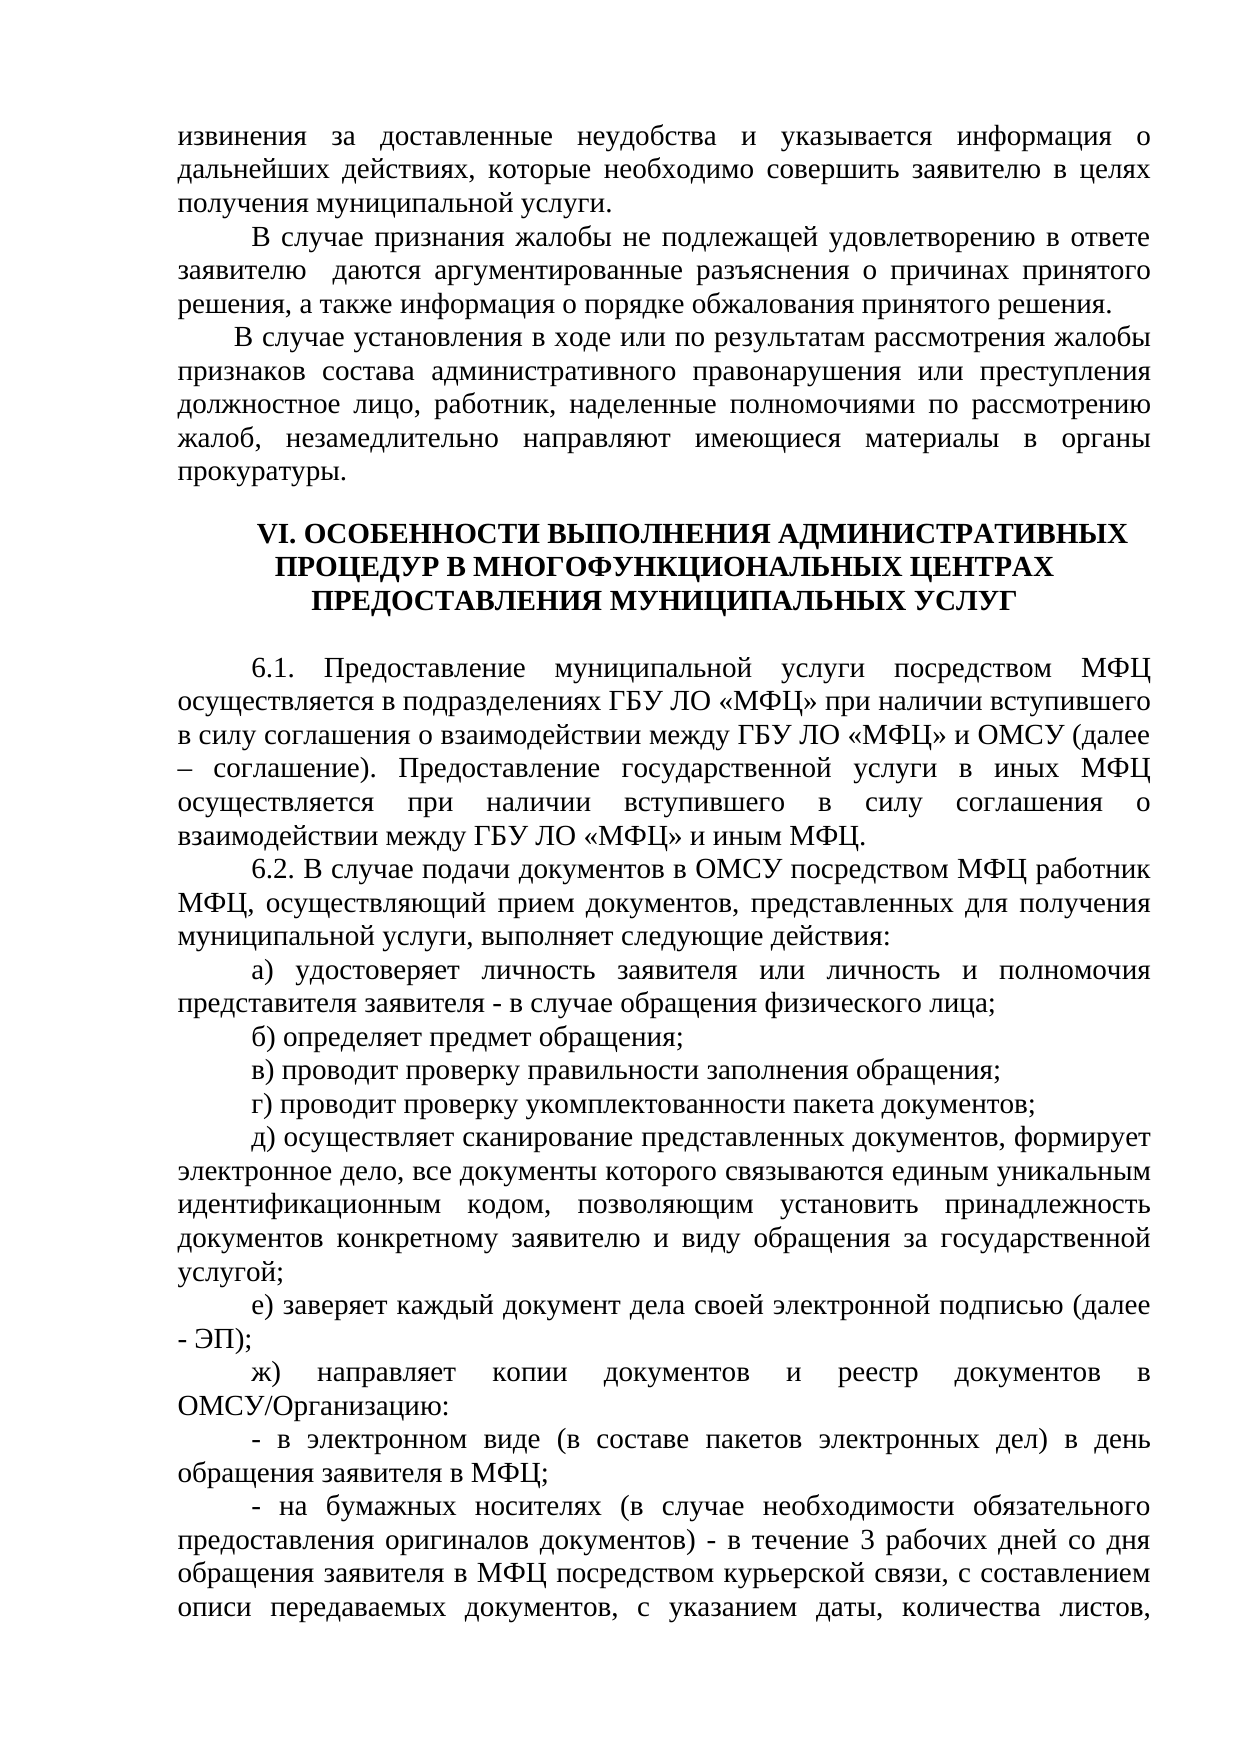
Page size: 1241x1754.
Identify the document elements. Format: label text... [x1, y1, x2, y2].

text В случае признания жалобы не подлежащей удовлетворению в ответе заявителю даются аргументированные разъяснения о причинах принятого решения, а также информация о порядке обжалования принятого решения. [177, 219, 1152, 319]
text 6.1. Предоставление муниципальной услуги посредством МФЦ осуществляется в подразделениях ГБУ ЛО «МФЦ» при наличии вступившего в силу соглашения о взаимодействии между ГБУ ЛО «МФЦ» и ОМСУ (далее – соглашение). Предоставление государственной услуги в иных МФЦ осуществляется при наличии вступившего в силу соглашения о взаимодействии между ГБУ ЛО «МФЦ» и иным МФЦ. [177, 650, 1152, 851]
text 6.2. В случае подачи документов в ОМСУ посредством МФЦ работник МФЦ, осуществляющий прием документов, представленных для получения муниципальной услуги, выполняет следующие действия: [177, 851, 1152, 952]
text б) определяет предмет обращения; [177, 1019, 1152, 1052]
text В случае установления в ходе или по результатам рассмотрения жалобы признаков состава административного правонарушения или преступления должностное лицо, работник, наделенные полномочиями по рассмотрению жалоб, незамедлительно направляют имеющиеся материалы в органы прокуратуры. [177, 319, 1152, 487]
text - в электронном виде (в составе пакетов электронных дел) в день обращения заявителя в МФЦ; [177, 1421, 1152, 1488]
text а) удостоверяет личность заявителя или личность и полномочия представителя заявителя - в случае обращения физического лица; [177, 952, 1152, 1019]
text е) заверяет каждый документ дела своей электронной подписью (далее - ЭП); [177, 1287, 1152, 1354]
text д) осуществляет сканирование представленных документов, формирует электронное дело, все документы которого связываются единым уникальным идентификационным кодом, позволяющим установить принадлежность документов конкретному заявителю и виду обращения за государственной услугой; [177, 1119, 1152, 1287]
text ж) направляет копии документов и реестр документов в ОМСУ/Организацию: [177, 1354, 1152, 1421]
text vi. Особенности выполнения административных процедур в многофункциональных центрах предоставления муниципальных услуг [177, 516, 1152, 616]
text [177, 1488, 1152, 1623]
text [177, 118, 1152, 219]
text г) проводит проверку укомплектованности пакета документов; [177, 1086, 1152, 1119]
text в) проводит проверку правильности заполнения обращения; [177, 1052, 1152, 1086]
